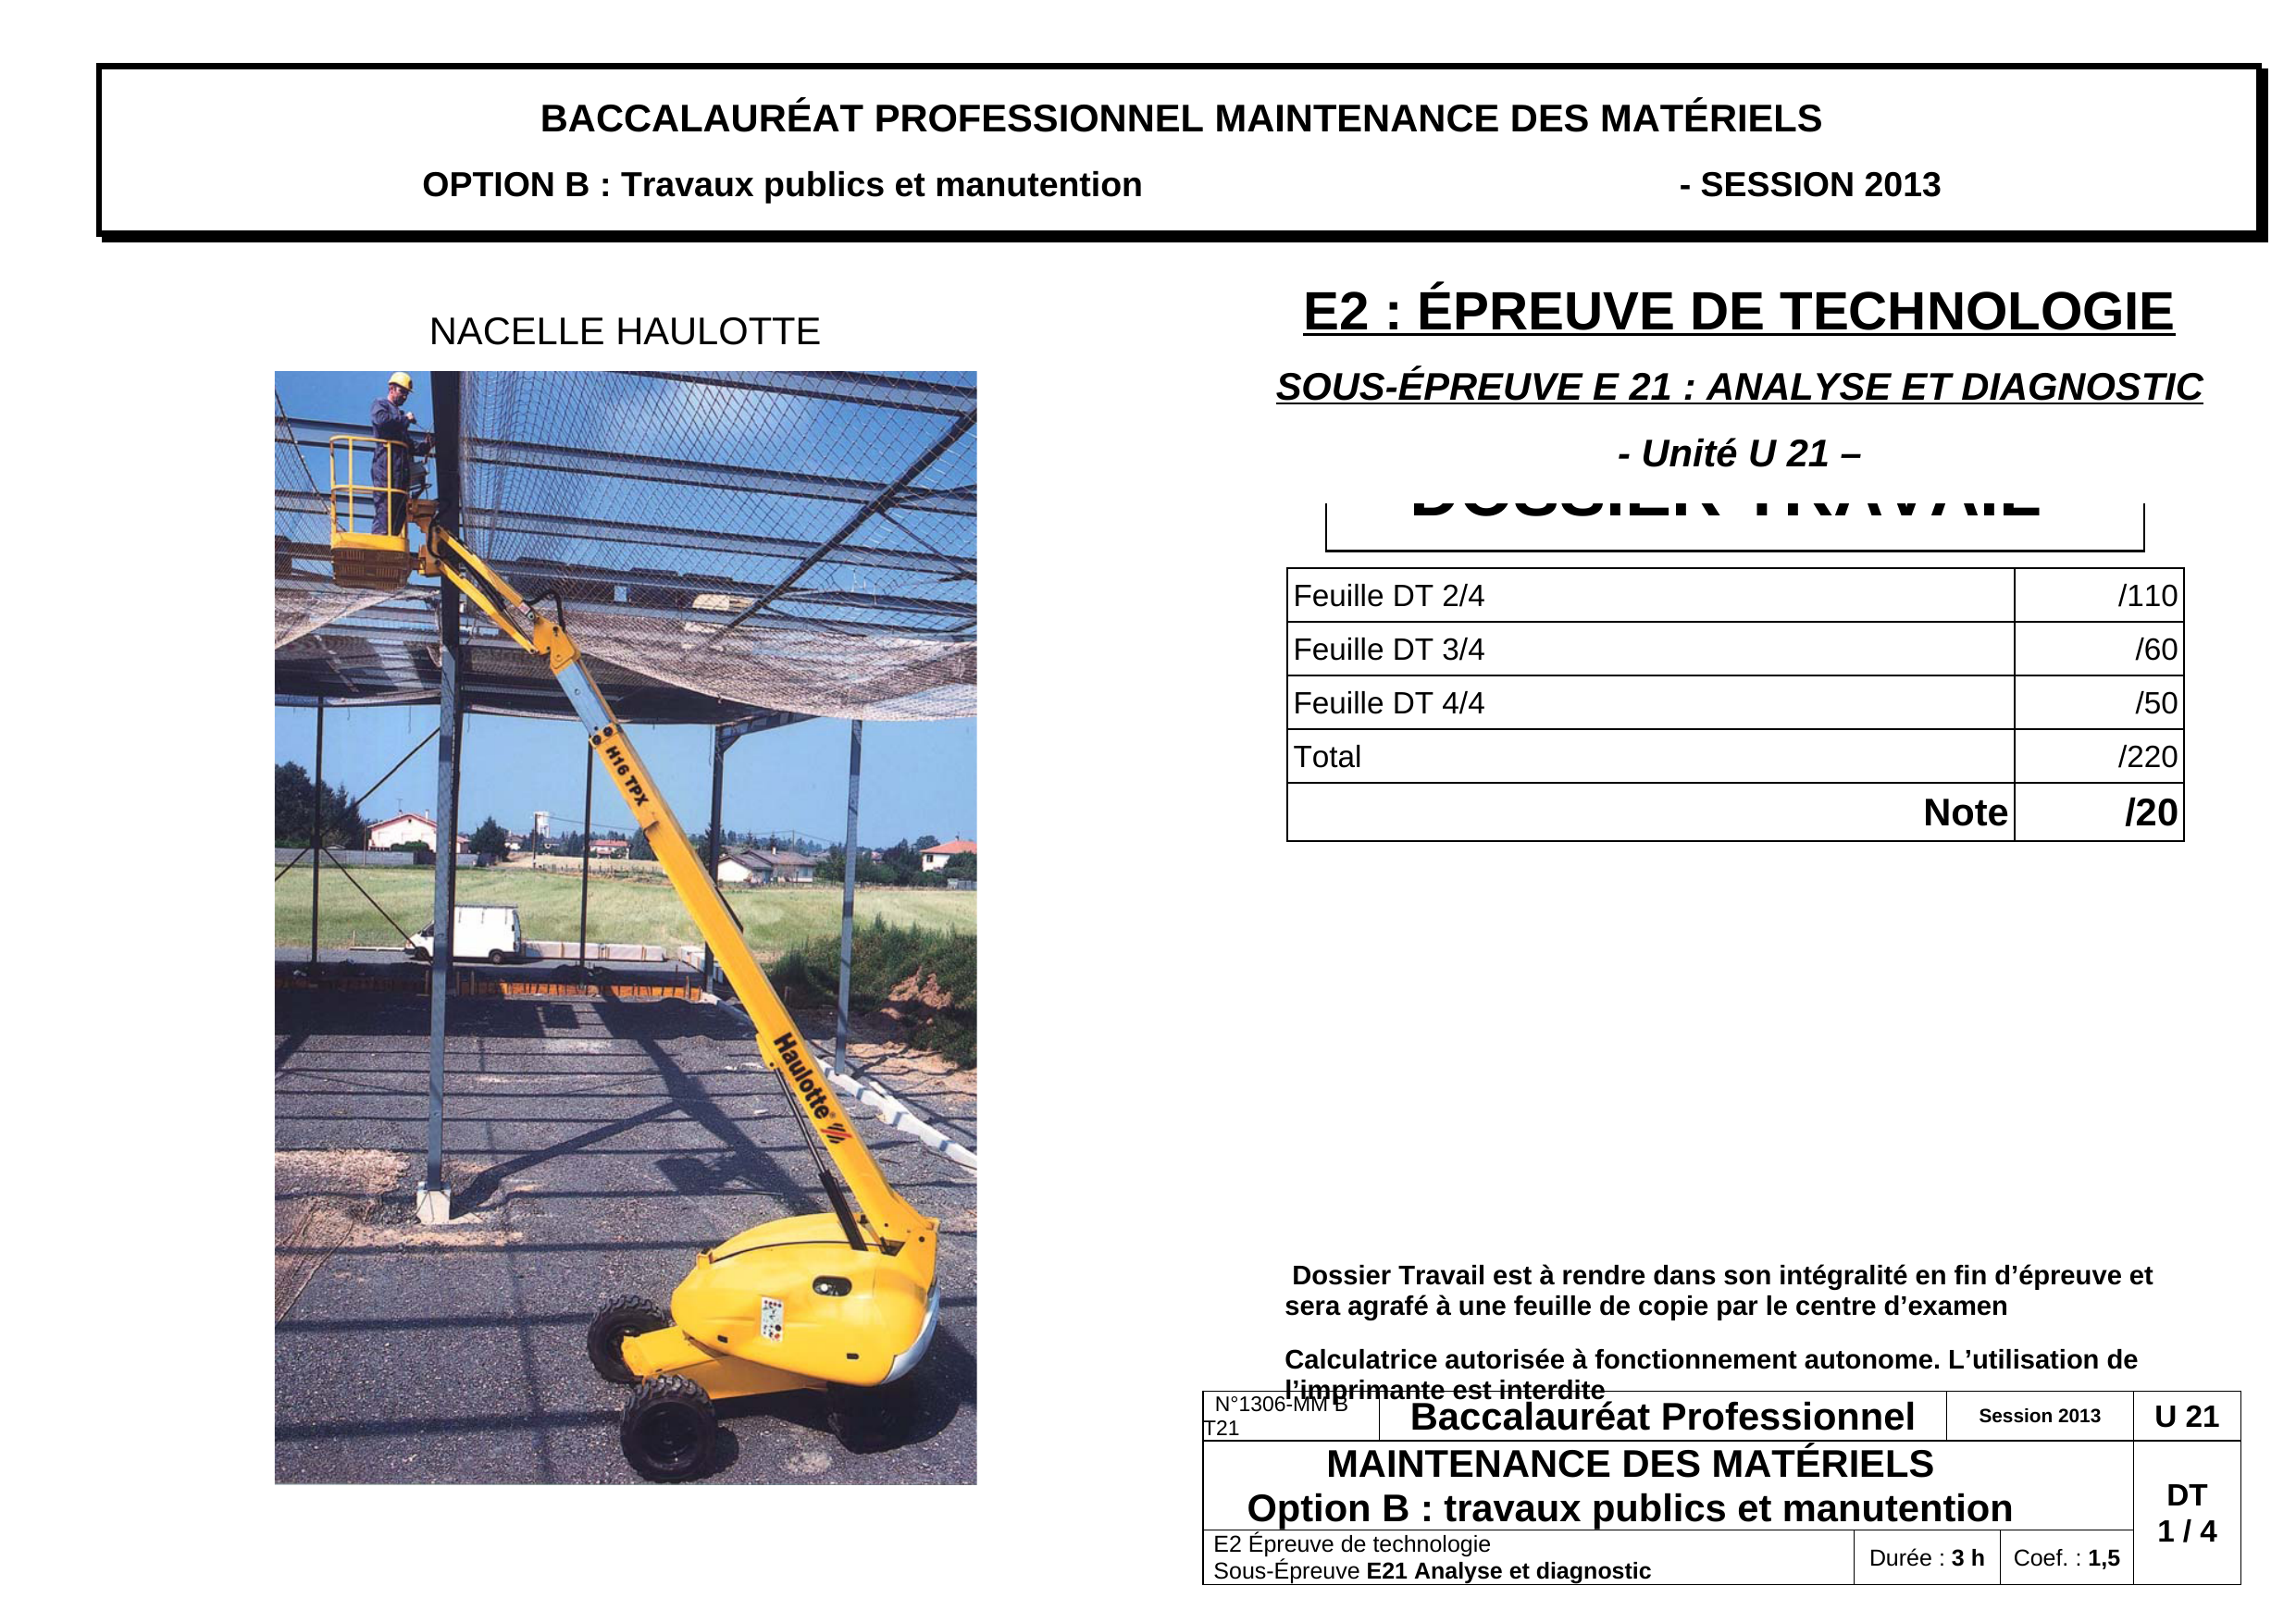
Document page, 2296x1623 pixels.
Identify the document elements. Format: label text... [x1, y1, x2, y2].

table_cell Note [1288, 784, 2014, 840]
table_cell DT 1 / 4 [2134, 1442, 2240, 1584]
table_header Feuille DT 2/4 [1288, 569, 2014, 621]
table_cell Total [1288, 730, 2014, 782]
table_cell Feuille DT 4/4 [1288, 676, 2014, 728]
table_cell /220 [2016, 730, 2183, 782]
table_header N°1306-MM B T21 [1204, 1392, 1379, 1440]
table_cell MAINTENANCE DES MATÉRIELS Option B : travaux publics et manutention [1204, 1442, 2133, 1530]
table_header /110 [2016, 569, 2183, 621]
table_cell /20 [2016, 784, 2183, 840]
table_cell E2 Épreuve de technologie Sous-Épreuve E21 Analyse et diagnostic [1204, 1530, 1854, 1584]
table_cell /50 [2016, 676, 2183, 728]
table_cell Durée : 3 h [1855, 1530, 2000, 1584]
table_cell /60 [2016, 623, 2183, 675]
table_cell Feuille DT 3/4 [1288, 623, 2014, 675]
table_header Session 2013 [1947, 1392, 2133, 1440]
table_header Baccalauréat Professionnel [1380, 1392, 1946, 1440]
table_cell Coef. : 1,5 [2001, 1530, 2133, 1584]
table_header U 21 [2134, 1392, 2240, 1440]
